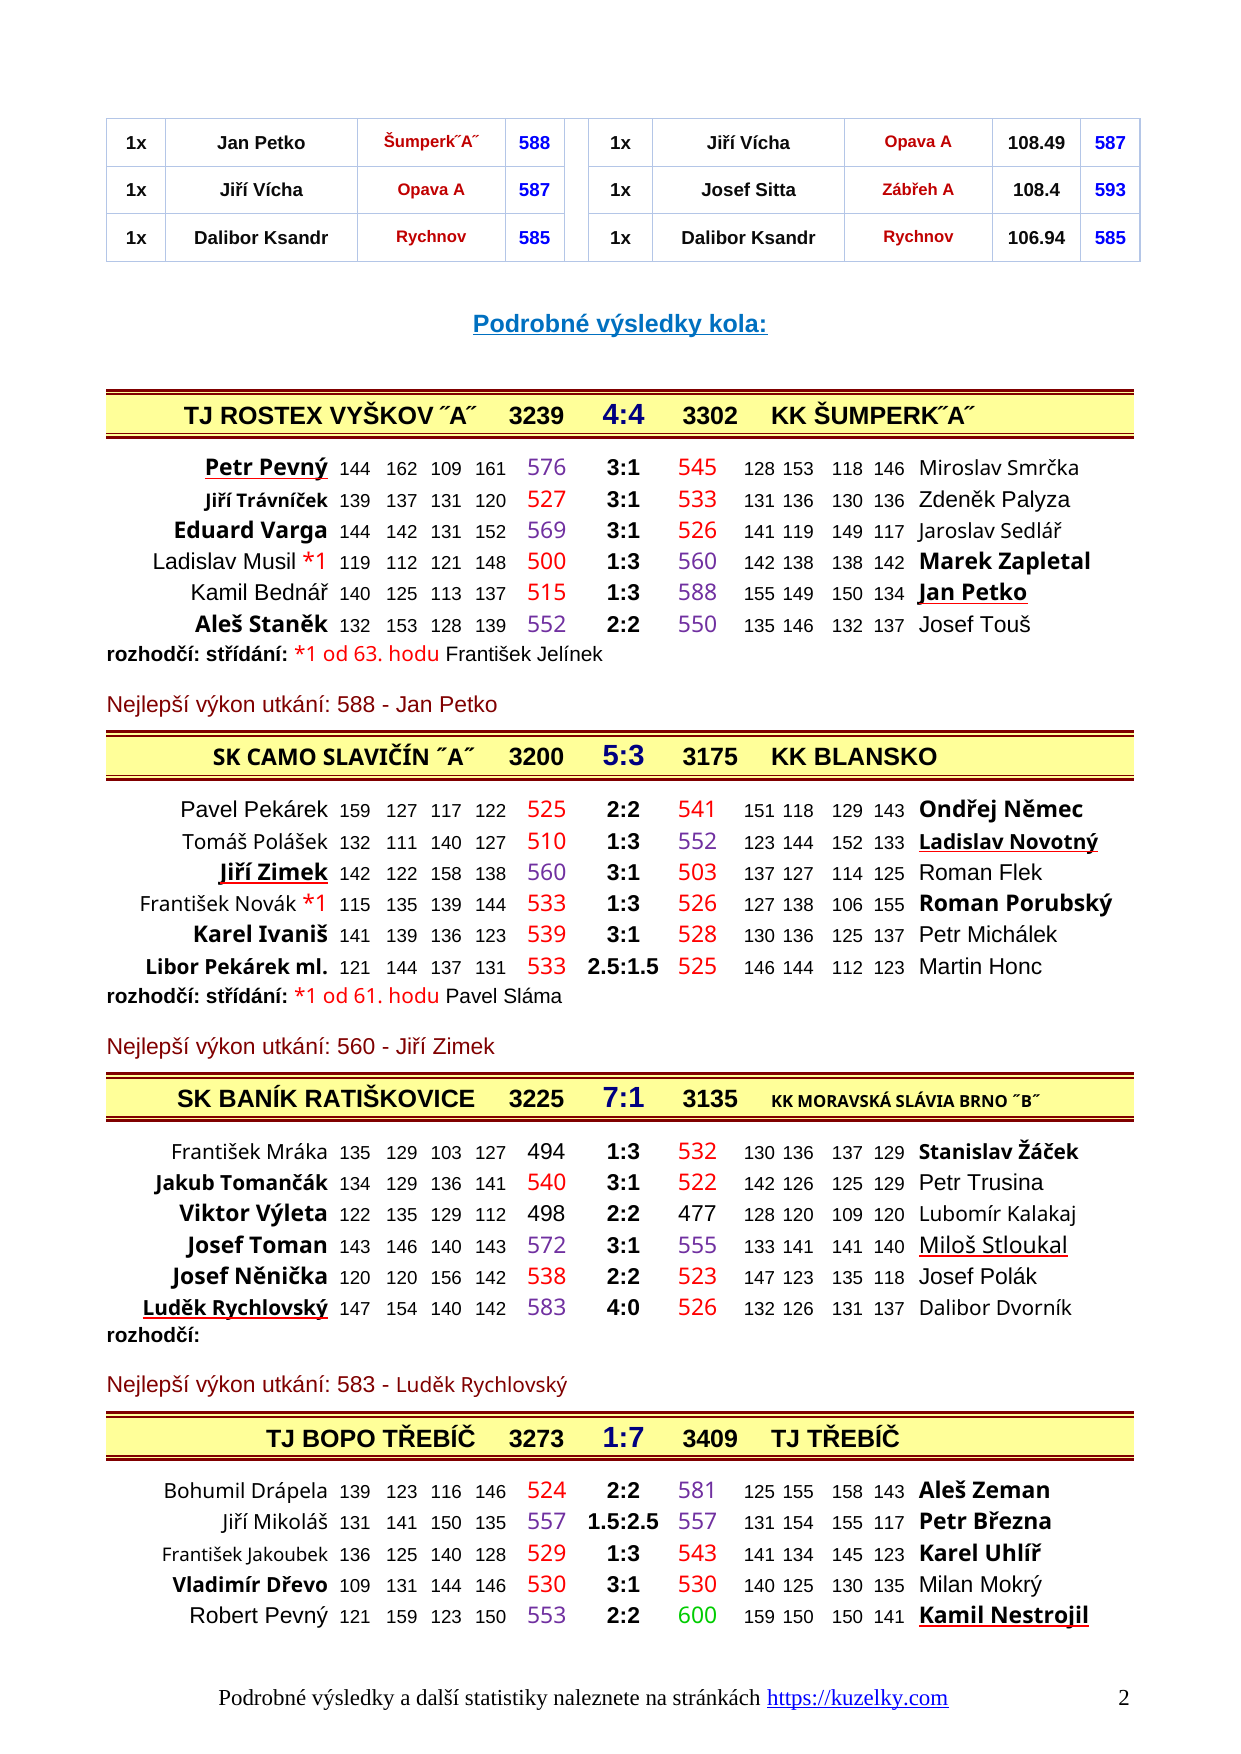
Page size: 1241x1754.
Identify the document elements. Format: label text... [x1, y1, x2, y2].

table_cell 1x [589, 167, 652, 213]
table_cell 587 [506, 167, 564, 213]
text Jiří Trávníček 139 137 131 120 527 3:1 533 131 136 130 136 Zdeněk Palyza [106, 483, 1134, 514]
table_cell Dalibor Ksandr [653, 214, 844, 261]
text rozhodčí: [106, 1322, 1134, 1346]
text Libor Pekárek ml. 121 144 137 131 533 2.5:1.5 525 146 144 112 123 Martin Honc [106, 950, 1134, 981]
table_cell Zábřeh A [845, 167, 992, 213]
text Nejlepší výkon utkání: 583 - Luděk Rychlovský [106, 1370, 1134, 1399]
table_cell Rychnov [845, 214, 992, 261]
text Robert Pevný 121 159 123 150 553 2:2 600 159 150 150 141 Kamil Nestrojil [106, 1599, 1134, 1630]
text František Mráka 135 129 103 127 494 1:3 532 130 136 137 129 Stanislav Žáček [106, 1135, 1134, 1166]
table_cell 587 [1081, 119, 1139, 166]
text TJ BOPO Třebíč 3273 1:7 3409 TJ Třebíč [106, 1418, 1134, 1455]
text Kamil Bednář 140 125 113 137 515 1:3 588 155 149 150 134 Jan Petko [106, 576, 1134, 608]
text Tomáš Polášek 132 111 140 127 510 1:3 552 123 144 152 133 Ladislav Novotný [106, 825, 1134, 856]
table_cell 108.49 [993, 119, 1080, 166]
text Jiří Mikoláš 131 141 150 135 557 1.5:2.5 557 131 154 155 117 Petr Března [106, 1505, 1134, 1536]
text Josef Toman 143 146 140 143 572 3:1 555 133 141 141 140 Miloš Stloukal [106, 1229, 1134, 1260]
table_cell 1x [589, 214, 652, 261]
text Nejlepší výkon utkání: 560 - Jiří Zimek [106, 1033, 1134, 1060]
text Nejlepší výkon utkání: 588 - Jan Petko [106, 691, 1134, 718]
table_cell 1x [107, 119, 165, 166]
text Podrobné výsledky kola: [94, 308, 1145, 337]
text Jakub Tomančák 134 129 136 141 540 3:1 522 142 126 125 129 Petr Trusina [106, 1166, 1134, 1197]
text rozhodčí: střídání: *1 od 63. hodu František Jelínek [106, 639, 1134, 667]
text Aleš Staněk 132 153 128 139 552 2:2 550 135 146 132 137 Josef Touš [106, 608, 1134, 639]
text SK Camo Slavičín ˝A˝ 3200 5:3 3175 KK Blansko [106, 737, 1134, 775]
text Karel Ivaniš 141 139 136 123 539 3:1 528 130 136 125 137 Petr Michálek [106, 918, 1134, 950]
text Josef Něnička 120 120 156 142 538 2:2 523 147 123 135 118 Josef Polák [106, 1260, 1134, 1291]
text Petr Pevný 144 162 109 161 576 3:1 545 128 153 118 146 Miroslav Smrčka [106, 451, 1134, 483]
table_cell 593 [1081, 167, 1139, 213]
table_cell 1x [107, 214, 165, 261]
text Eduard Varga 144 142 131 152 569 3:1 526 141 119 149 117 Jaroslav Sedlář [106, 514, 1134, 545]
text rozhodčí: střídání: *1 od 61. hodu Pavel Sláma [106, 981, 1134, 1009]
table_cell 1x [589, 119, 652, 166]
table_cell 108.4 [993, 167, 1080, 213]
text TJ Rostex Vyškov ˝A˝ 3239 4:4 3302 KK Šumperk˝A˝ [106, 395, 1134, 433]
text Ladislav Musil *1 119 112 121 148 500 1:3 560 142 138 138 142 Marek Zapletal [106, 545, 1134, 576]
table_cell Jiří Vícha [166, 167, 357, 213]
text Vladimír Dřevo 109 131 144 146 530 3:1 530 140 125 130 135 Milan Mokrý [106, 1568, 1134, 1599]
text František Novák *1 115 135 139 144 533 1:3 526 127 138 106 155 Roman Porubský [106, 887, 1134, 918]
text Pavel Pekárek 159 127 117 122 525 2:2 541 151 118 129 143 Ondřej Němec [106, 793, 1134, 825]
table_cell Šumperk˝A˝ [358, 119, 505, 166]
table_cell 588 [506, 119, 564, 166]
table_cell Jan Petko [166, 119, 357, 166]
table_cell Opava A [845, 119, 992, 166]
text Viktor Výleta 122 135 129 112 498 2:2 477 128 120 109 120 Lubomír Kalakaj [106, 1197, 1134, 1229]
table_cell Rychnov [358, 214, 505, 261]
text František Jakoubek 136 125 140 128 529 1:3 543 141 134 145 123 Karel Uhlíř [106, 1536, 1134, 1568]
table_cell Jiří Vícha [653, 119, 844, 166]
text Bohumil Drápela 139 123 116 146 524 2:2 581 125 155 158 143 Aleš Zeman [106, 1474, 1134, 1505]
table_cell Dalibor Ksandr [166, 214, 357, 261]
table_cell Josef Sitta [653, 167, 844, 213]
text Luděk Rychlovský 147 154 140 142 583 4:0 526 132 126 131 137 Dalibor Dvorník [106, 1291, 1134, 1322]
text SK Baník Ratiškovice 3225 7:1 3135 KK Moravská Slávia Brno ˝B˝ [106, 1079, 1134, 1116]
table_cell 1x [107, 167, 165, 213]
table_cell 585 [1081, 214, 1139, 261]
table_cell Opava A [358, 167, 505, 213]
text Jiří Zimek 142 122 158 138 560 3:1 503 137 127 114 125 Roman Flek [106, 856, 1134, 887]
table_cell 585 [506, 214, 564, 261]
table_cell 106.94 [993, 214, 1080, 261]
